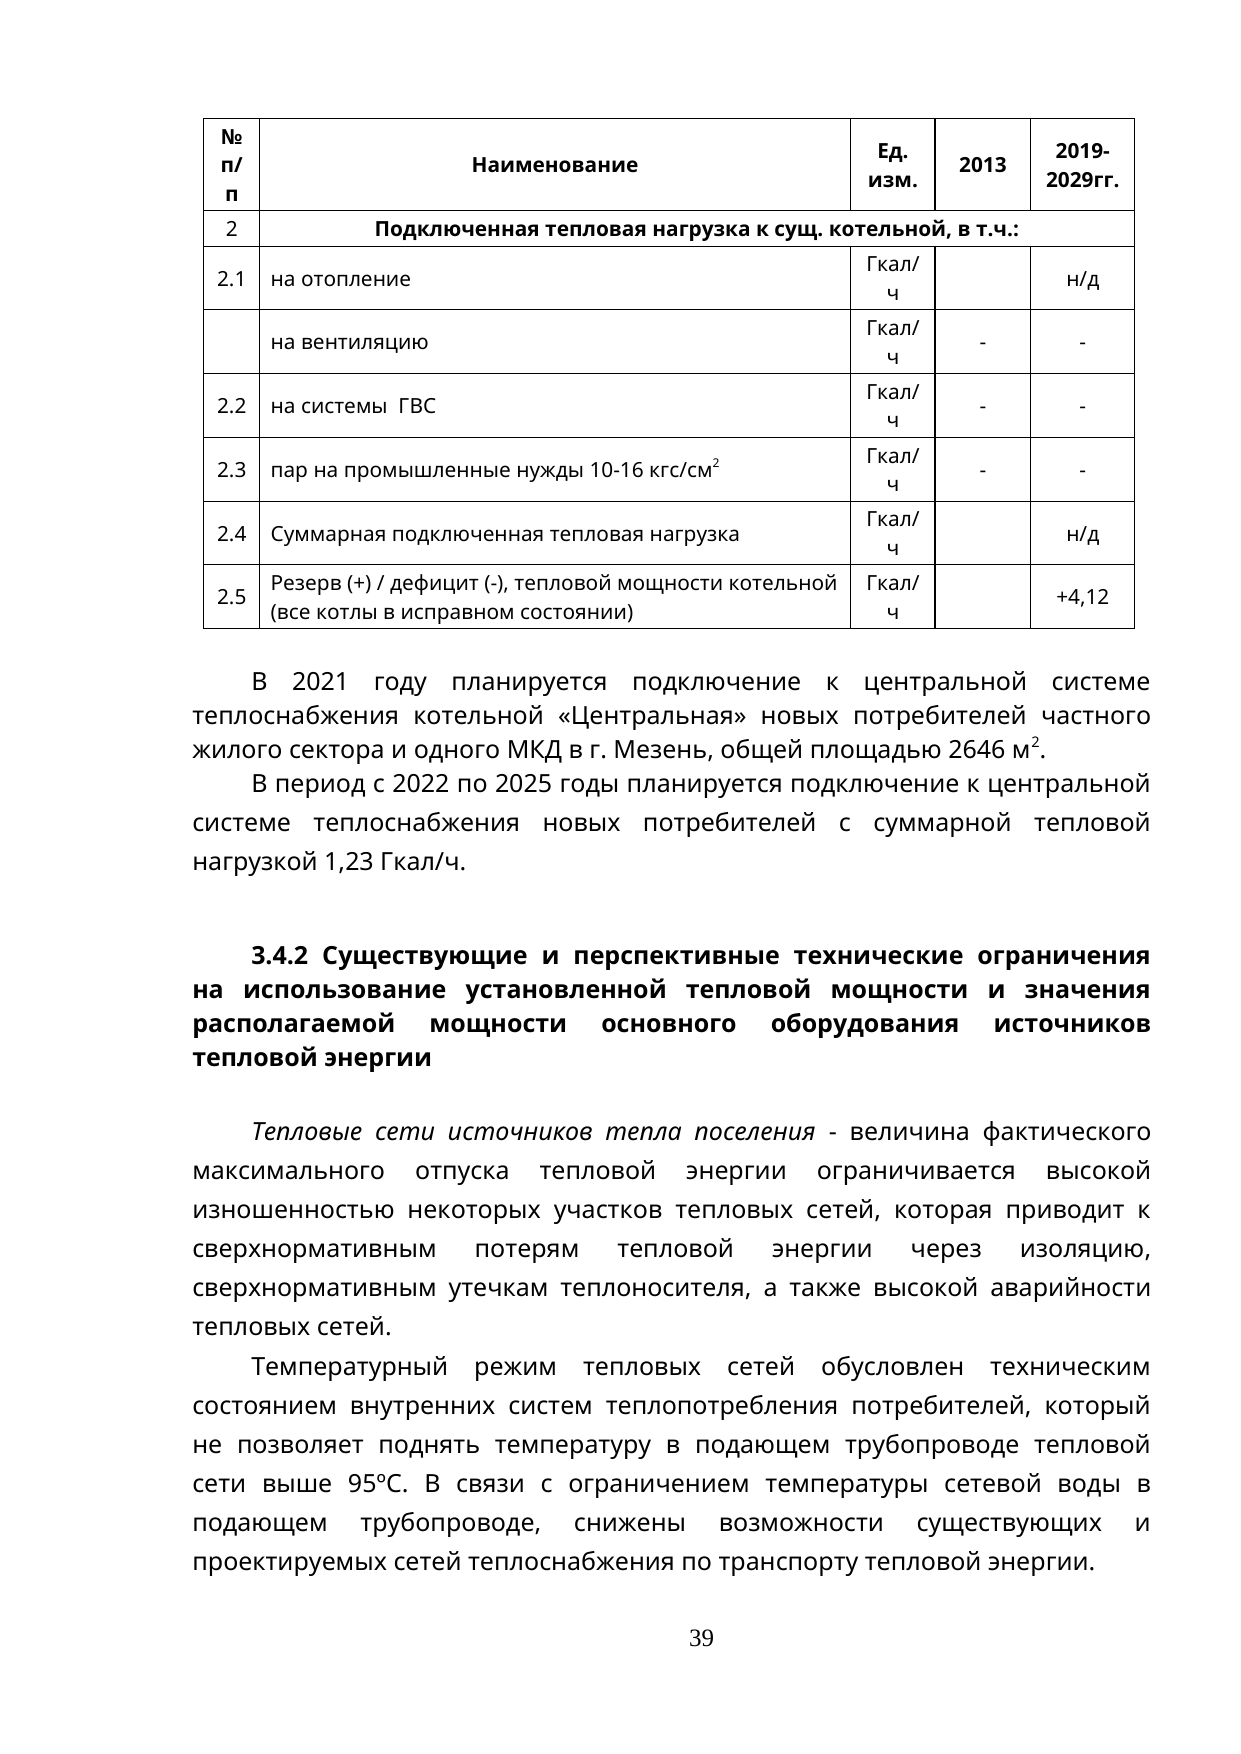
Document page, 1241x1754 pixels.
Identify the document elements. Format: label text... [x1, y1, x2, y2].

table_cell Резерв (+) / дефицит (-), тепловой мощности котельной (все котлы в исправном состоянии) [260, 565, 850, 628]
table_cell 2.4 [204, 502, 259, 564]
table_cell - [1031, 310, 1134, 373]
table_cell [204, 310, 259, 373]
table_cell 2.2 [204, 374, 259, 437]
table_cell Гкал/ч [851, 502, 934, 564]
table_cell н/д [1031, 502, 1134, 564]
table_cell - [1031, 374, 1134, 437]
table_cell [936, 502, 1030, 564]
table_cell Суммарная подключенная тепловая нагрузка [260, 502, 850, 564]
table_cell - [936, 310, 1030, 373]
text В период с 2022 по 2025 годы планируется подключение к центральной системе теплоснабжения новых потребителей с суммарной тепловой нагрузкой 1,23 Гкал/ч. [192, 765, 1152, 878]
table_cell - [936, 438, 1030, 501]
table_header Ед. изм. [851, 119, 934, 210]
table_cell Гкал/ч [851, 310, 934, 373]
table_cell Гкал/ч [851, 374, 934, 437]
table_cell 2.1 [204, 247, 259, 309]
table_header № п/п [204, 119, 259, 210]
table_cell - [936, 374, 1030, 437]
table_cell - [1031, 438, 1134, 501]
subtitle В 2021 году планируется подключение к центральной системе теплоснабжения котельной «Центральная» новых потребителей частного жилого сектора и одного МКД в г. Мезень, общей площадью 2646 м2. [192, 663, 1152, 765]
table_cell +4,12 [1031, 565, 1134, 628]
table_cell на отопление [260, 247, 850, 309]
text Температурный режим тепловых сетей обусловлен техническим состоянием внутренних систем теплопотребления потребителей, который не позволяет поднять температуру в подающем трубопроводе тепловой сети выше 95ºС. В связи с ограничением температуры сетевой воды в подающем трубопроводе, снижены возможности существующих и проектируемых сетей теплоснабжения по транспорту тепловой энергии. [192, 1348, 1152, 1578]
subtitle 3.4.2 Существующие и перспективные технические ограничения на использование установленной тепловой мощности и значения располагаемой мощности основного оборудования источников тепловой энергии [192, 938, 1152, 1074]
table_cell Гкал/ч [851, 247, 934, 309]
table_cell Подключенная тепловая нагрузка к сущ. котельной, в т.ч.: [260, 211, 1134, 246]
text Тепловые сети источников тепла поселения - величина фактического максимального отпуска тепловой энергии ограничивается высокой изношенностью некоторых участков тепловых сетей, которая приводит к сверхнормативным потерям тепловой энергии через изоляцию, сверхнормативным утечкам теплоносителя, а также высокой аварийности тепловых сетей. [192, 1113, 1152, 1343]
table_cell пар на промышленные нужды 10-16 кгс/см2 [260, 438, 850, 501]
table_cell [936, 565, 1030, 628]
table_cell на вентиляцию [260, 310, 850, 373]
table_header Наименование [260, 119, 850, 210]
table_cell Гкал/ч [851, 438, 934, 501]
table_cell н/д [1031, 247, 1134, 309]
table_cell 2.3 [204, 438, 259, 501]
table_cell [936, 247, 1030, 309]
table_cell на системы ГВС [260, 374, 850, 437]
table_header 2013 [936, 119, 1030, 210]
table_cell Гкал/ч [851, 565, 934, 628]
table_cell 2 [204, 211, 259, 246]
table_cell 2.5 [204, 565, 259, 628]
table_header 2019-2029гг. [1031, 119, 1134, 210]
